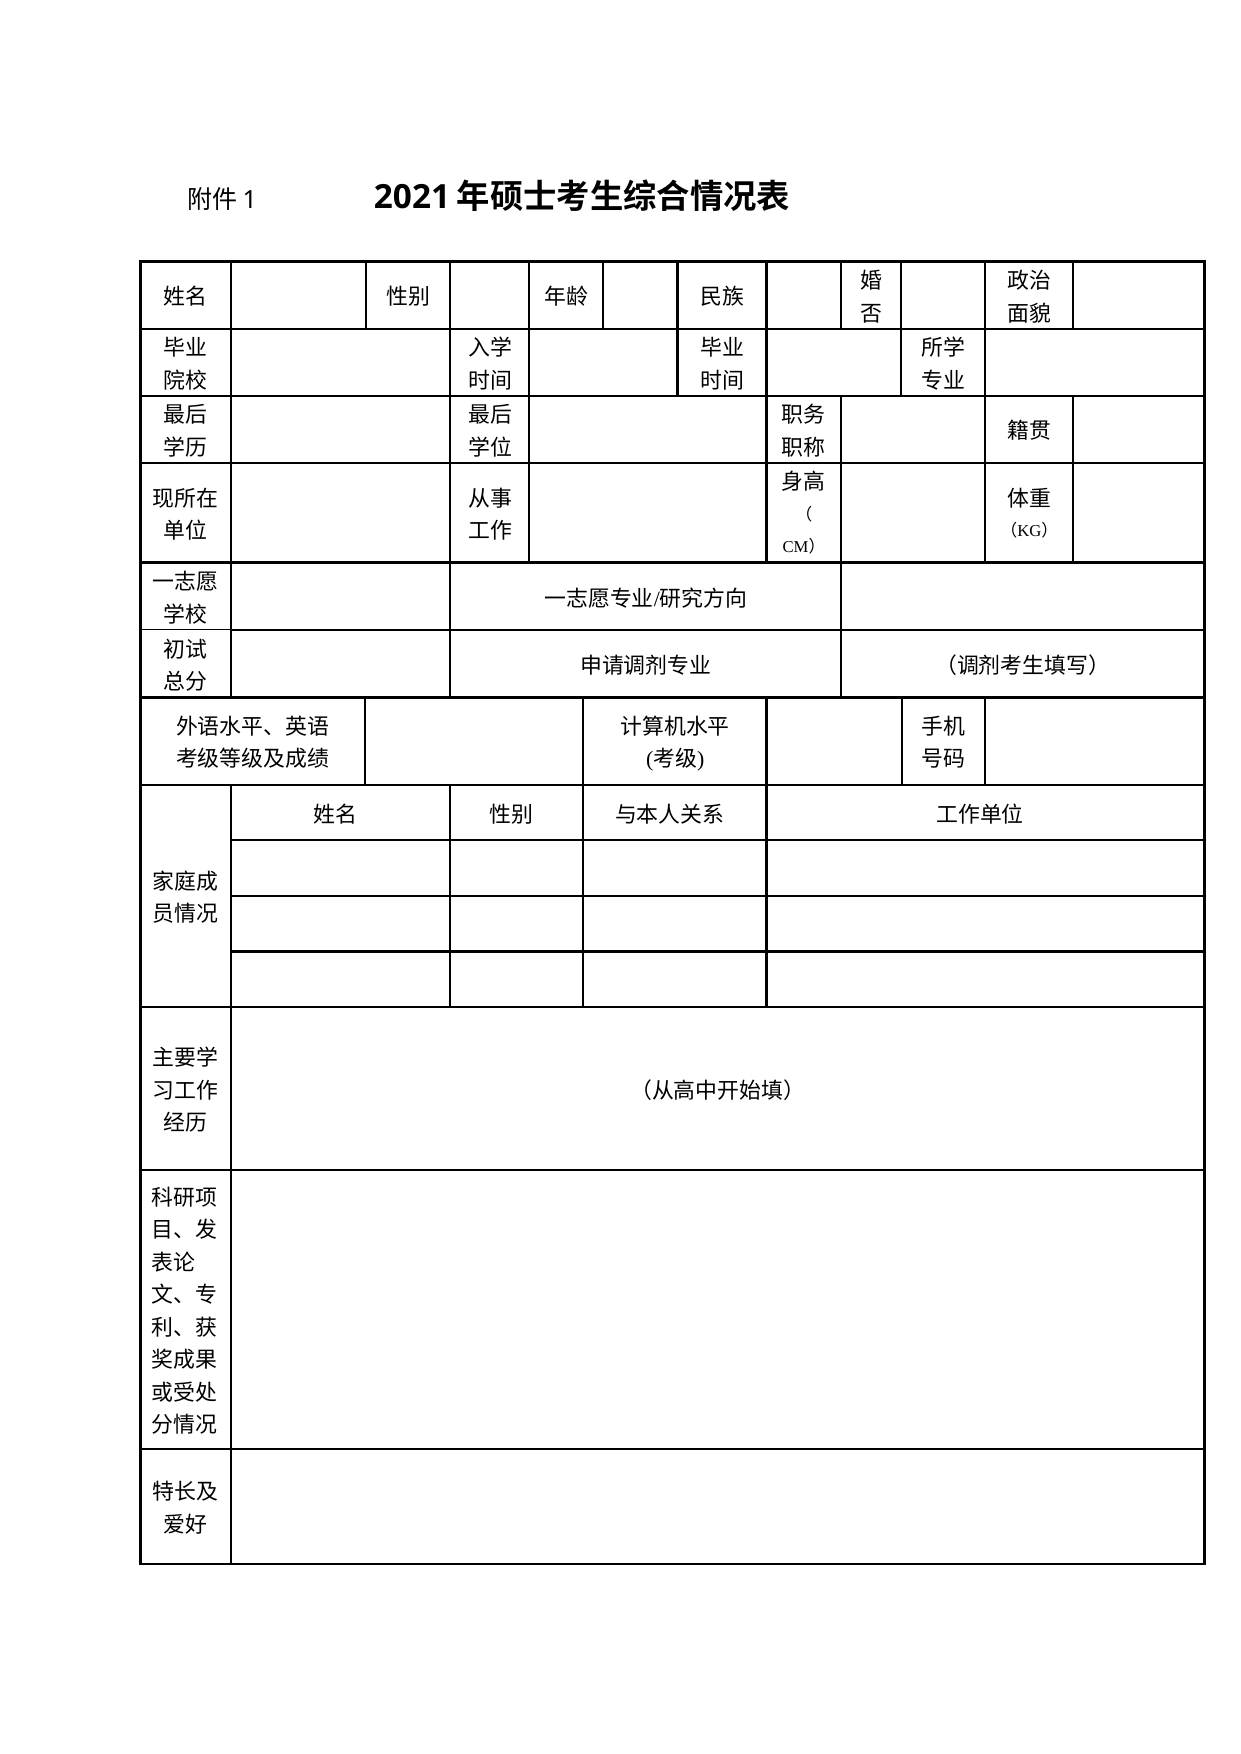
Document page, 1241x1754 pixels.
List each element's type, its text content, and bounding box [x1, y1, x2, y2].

table_cell [842, 397, 984, 462]
table_header 性别 [367, 263, 449, 328]
table_cell 一志愿专业/研究方向 [451, 564, 840, 629]
table_cell [768, 699, 901, 783]
table_cell 一志愿学校 [142, 564, 230, 629]
table_cell 主要学习工作经历 [142, 1008, 230, 1169]
table_cell 初试 总分 [142, 630, 230, 696]
table_cell 从事 工作 [451, 464, 528, 561]
table_cell 毕业 院校 [142, 330, 230, 395]
table_cell [530, 464, 765, 561]
table_cell 与本人关系 [584, 786, 765, 839]
table_cell [451, 953, 582, 1006]
table_cell 申请调剂专业 [451, 631, 840, 696]
table_cell [530, 397, 765, 462]
table_header [768, 263, 840, 328]
table_cell 最后 学历 [142, 397, 230, 462]
table_cell [232, 1450, 1203, 1563]
table_cell [768, 841, 1203, 895]
table_cell 入学时间 [451, 330, 528, 395]
table_header [451, 263, 528, 328]
table_cell 性别 [451, 786, 582, 839]
table_cell [232, 631, 449, 696]
table_cell 现所在单位 [142, 464, 230, 561]
table_cell [1074, 397, 1203, 462]
table_cell [584, 897, 765, 950]
table_cell [768, 897, 1203, 950]
table_header 年龄 [530, 263, 602, 328]
table_cell （调剂考生填写） [842, 631, 1203, 696]
table_cell [584, 841, 765, 895]
table_cell [232, 953, 449, 1006]
table_cell 姓名 [232, 786, 449, 839]
table_cell [232, 464, 449, 561]
table_cell [530, 330, 676, 395]
table_cell [232, 330, 449, 395]
table_cell [584, 953, 765, 1006]
table_cell 最后 学位 [451, 397, 528, 462]
table_cell 外语水平、英语 考级等级及成绩 [142, 699, 364, 783]
table_header 姓名 [142, 263, 230, 328]
table_cell [451, 897, 582, 950]
table_cell 科研项目、发表论文、专利、获奖成果或受处分情况 [142, 1171, 230, 1448]
table_header [1074, 263, 1203, 328]
table_header [902, 263, 984, 328]
table_cell [232, 397, 449, 462]
table_cell 家庭成员情况 [142, 786, 230, 1006]
table_cell 所学专业 [902, 330, 984, 395]
table_header [604, 263, 676, 328]
table_cell [232, 564, 449, 629]
table_cell [366, 699, 582, 783]
table_cell [842, 464, 984, 561]
table_header 政治 面貌 [986, 263, 1072, 328]
table_cell [232, 841, 449, 895]
table_cell [986, 699, 1203, 783]
table_cell 手机 号码 [903, 699, 984, 783]
table_cell 职务职称 [768, 397, 840, 462]
text 附件1 2021年硕士考生综合情况表 [187, 162, 1053, 227]
table_cell 工作单位 [768, 786, 1203, 839]
table_cell [768, 330, 900, 395]
table_cell 籍贯 [986, 397, 1072, 462]
table_cell 毕业 时间 [679, 330, 765, 395]
table_cell （从高中开始填） [232, 1008, 1203, 1169]
table_cell 计算机水平 (考级) [584, 699, 765, 783]
table_cell 身高 （CM） [768, 464, 840, 561]
table_cell [986, 330, 1203, 395]
table_header 民族 [679, 263, 765, 328]
table_cell [451, 841, 582, 895]
table_header [232, 263, 365, 328]
table_cell [232, 1171, 1203, 1448]
table_cell [768, 953, 1203, 1006]
table_cell [1074, 464, 1203, 561]
table_cell 特长及爱好 [142, 1450, 230, 1563]
table_header 婚否 [842, 263, 900, 328]
table_cell 体重 （KG） [986, 464, 1072, 561]
table_cell [842, 564, 1203, 629]
table_cell [232, 897, 449, 950]
